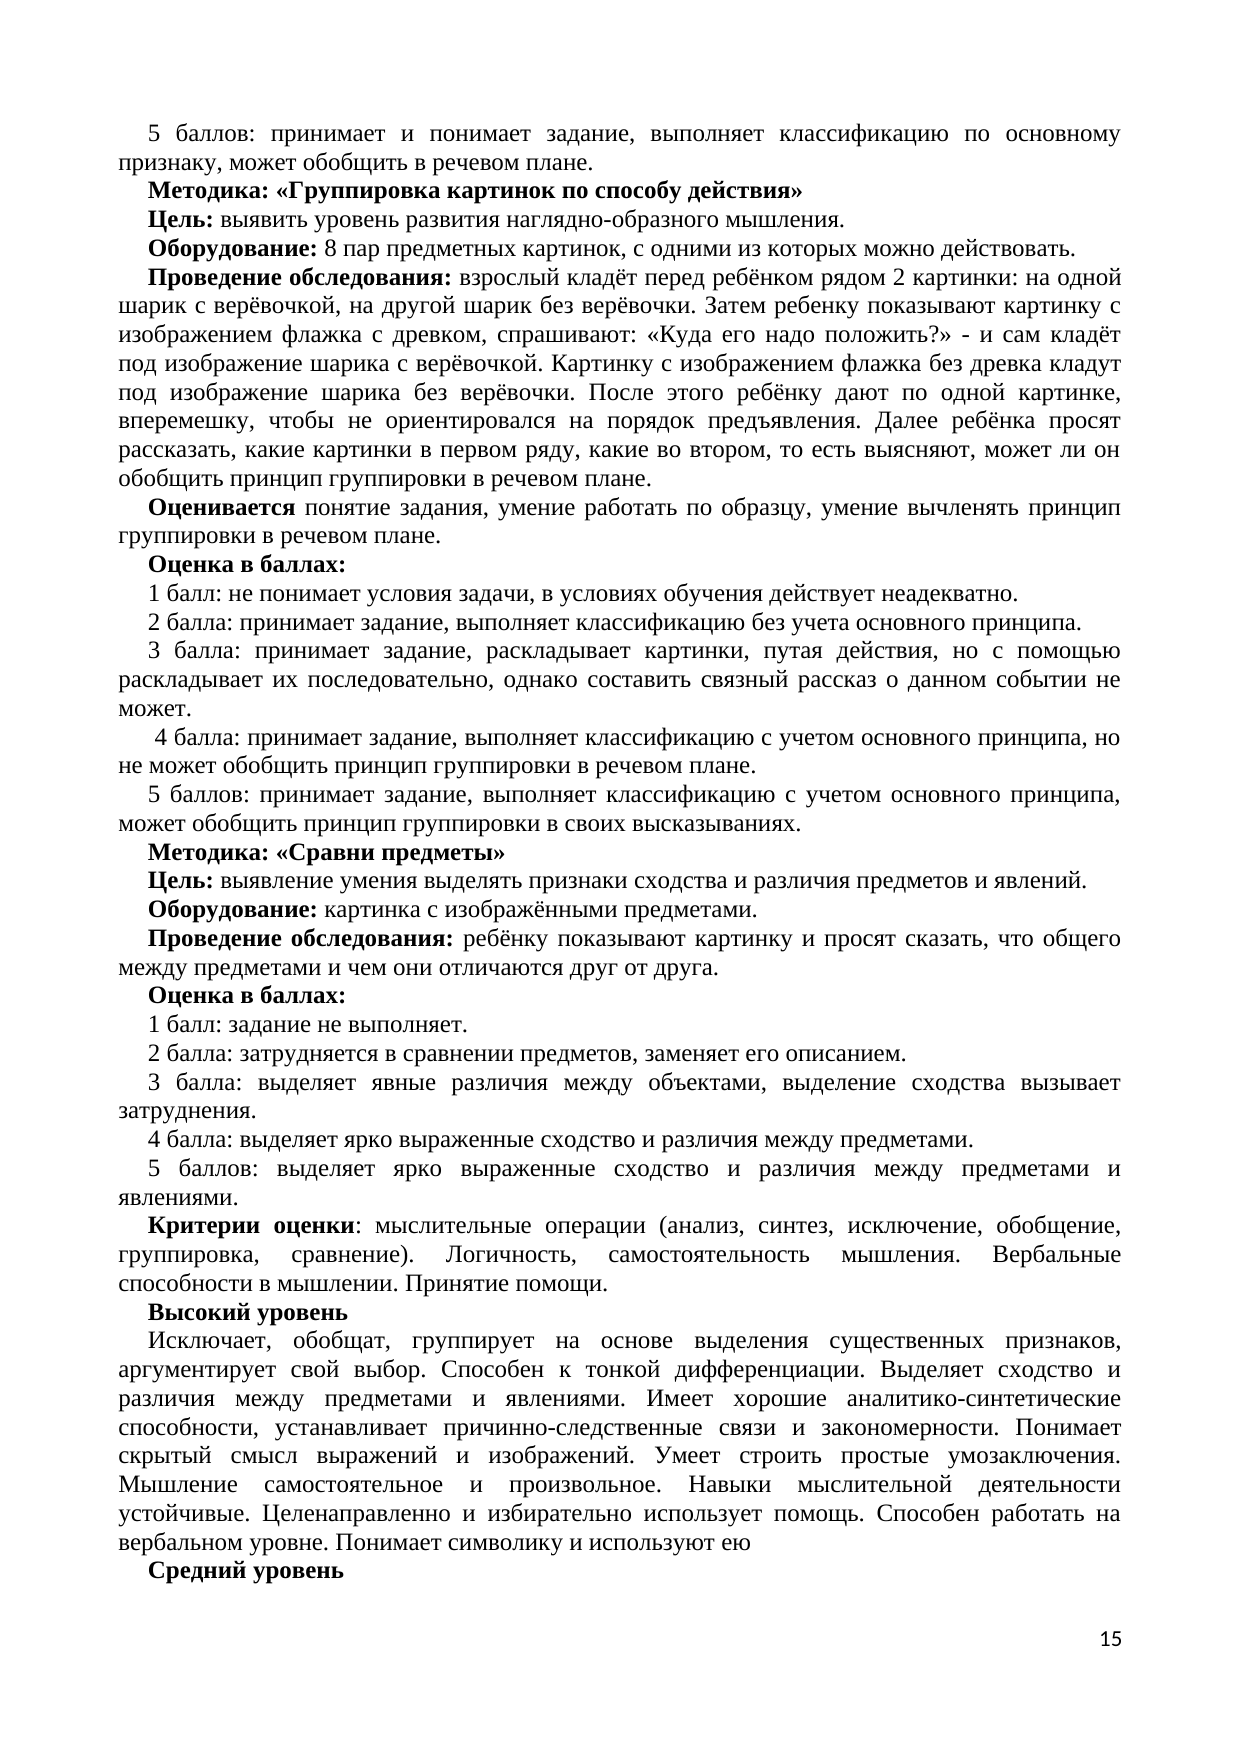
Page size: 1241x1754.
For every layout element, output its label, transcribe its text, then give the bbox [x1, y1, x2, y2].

text 4 балла: выделяет ярко выраженные сходство и различия между предметами. [118, 1124, 1122, 1153]
text 2 балла: затрудняется в сравнении предметов, заменяет его описанием. [118, 1038, 1122, 1067]
text 3 балла: выделяет явные различия между объектами, выделение сходства вызывает затруднения. [118, 1067, 1122, 1124]
text Проведение обследования: взрослый кладёт перед ребёнком рядом 2 картинки: на одной шарик с верёвочкой, на другой шарик без верёвочки. Затем ребенку показывают картинку с изображением флажка с древком, спрашивают: «Куда его надо положить?» - и сам кладёт под изображение шарика с верёвочкой. Картинку с изображением флажка без древка кладут под изображение шарика без верёвочки. После этого ребёнку дают по одной картинке, вперемешку, чтобы не ориентировался на порядок предъявления. Далее ребёнка просят рассказать, какие картинки в первом ряду, какие во втором, то есть выясняют, может ли он обобщить принцип группировки в речевом плане. [118, 262, 1122, 492]
text 3 балла: принимает задание, раскладывает картинки, путая действия, но с помощью раскладывает их последовательно, однако составить связный рассказ о данном событии не может. [118, 636, 1122, 722]
text Проведение обследования: ребёнку показывают картинку и просят сказать, что общего между предметами и чем они отличаются друг от друга. [118, 923, 1122, 981]
text 4 балла: принимает задание, выполняет классификацию с учетом основного принципа, но не может обобщить принцип группировки в речевом плане. [118, 722, 1122, 779]
text Методика: «Сравни предметы» [118, 837, 1122, 866]
text Исключает, обобщат, группирует на основе выделения существенных признаков, аргументирует свой выбор. Способен к тонкой дифференциации. Выделяет сходство и различия между предметами и явлениями. Имеет хорошие аналитико-синтетические способности, устанавливает причинно-следственные связи и закономерности. Понимает скрытый смысл выражений и изображений. Умеет строить простые умозаключения. Мышление самостоятельное и произвольное. Навыки мыслительной деятельности устойчивые. Целенаправленно и избирательно использует помощь. Способен работать на вербальном уровне. Понимает символику и используют ею [118, 1326, 1122, 1556]
text Высокий уровень [118, 1297, 1122, 1326]
text 1 балл: не понимает условия задачи, в условиях обучения действует неадекватно. [118, 578, 1122, 607]
text 5 баллов: выделяет ярко выраженные сходство и различия между предметами и явлениями. [118, 1153, 1122, 1211]
text Методика: «Группировка картинок по способу действия» [118, 176, 1122, 204]
text 1 балл: задание не выполняет. [118, 1009, 1122, 1038]
text Оценка в баллах: [118, 981, 1122, 1009]
text 5 баллов: принимает задание, выполняет классификацию с учетом основного принципа, может обобщить принцип группировки в своих высказываниях. [118, 779, 1122, 837]
text Оборудование: картинка с изображёнными предметами. [118, 894, 1122, 923]
text Оборудование: 8 пар предметных картинок, с одними из которых можно действовать. [118, 233, 1122, 262]
text Оценивается понятие задания, умение работать по образцу, умение вычленять принцип группировки в речевом плане. [118, 492, 1122, 549]
text 5 баллов: принимает и понимает задание, выполняет классификацию по основному признаку, может обобщить в речевом плане. [118, 118, 1122, 176]
text 2 балла: принимает задание, выполняет классификацию без учета основного принципа. [118, 607, 1122, 636]
text Цель: выявить уровень развития наглядно-образного мышления. [118, 204, 1122, 233]
text Цель: выявление умения выделять признаки сходства и различия предметов и явлений. [118, 866, 1122, 894]
text Критерии оценки: мыслительные операции (анализ, синтез, исключение, обобщение, группировка, сравнение). Логичность, самостоятельность мышления. Вербальные способности в мышлении. Принятие помощи. [118, 1211, 1122, 1297]
text Оценка в баллах: [118, 549, 1122, 578]
text Средний уровень [118, 1556, 1122, 1584]
